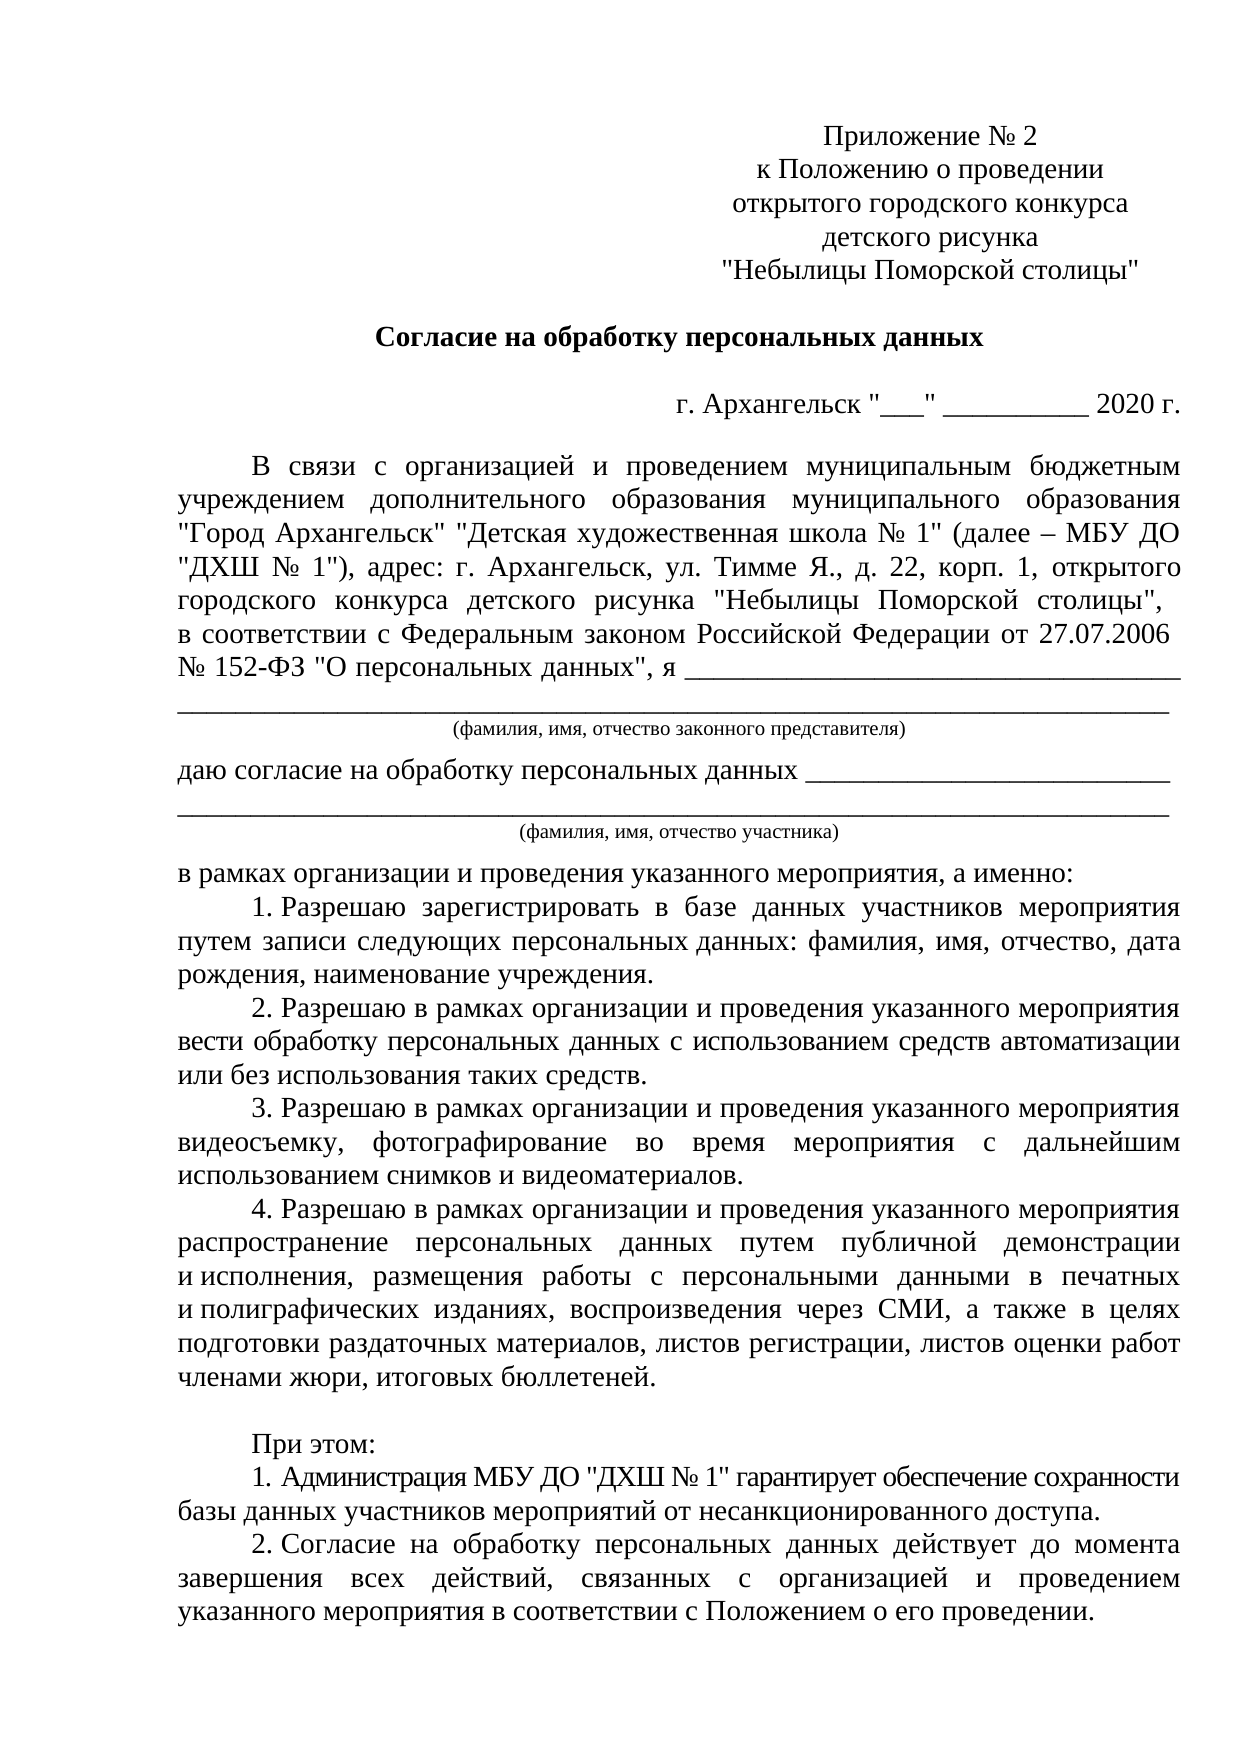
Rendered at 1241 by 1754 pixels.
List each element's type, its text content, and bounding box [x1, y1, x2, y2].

text (фамилия, имя, отчество законного представителя) [177, 716, 1181, 740]
text (фамилия, имя, отчество участника) [177, 819, 1181, 843]
text ____________________________________________________________________ [177, 786, 1181, 819]
text 3. Разрешаю в рамках организации и проведения указанного мероприятия видеосъемку, фотографирование во время мероприятия с дальнейшим использованием снимков и видеоматериалов. [177, 1090, 1181, 1191]
text детского рисунка [679, 219, 1181, 252]
text в рамках организации и проведения указанного мероприятия, а именно: [177, 856, 1181, 889]
text При этом: [177, 1426, 1181, 1459]
text 4. Разрешаю в рамках организации и проведения указанного мероприятия распространение персональных данных путем публичной демонстрации и исполнения, размещения работы с персональными данными в печатных и полиграфических изданиях, воспроизведения через СМИ, а также в целях подготовки раздаточных материалов, листов регистрации, листов оценки работ членами жюри, итоговых бюллетеней. [177, 1191, 1181, 1392]
text "Небылицы Поморской столицы" [679, 252, 1181, 286]
text 2. Согласие на обработку персональных данных действует до момента завершения всех действий, связанных с организацией и проведением указанного мероприятия в соответствии с Положением о его проведении. [177, 1526, 1181, 1627]
text 2. Разрешаю в рамках организации и проведения указанного мероприятия вести обработку персональных данных с использованием средств автоматизации или без использования таких средств. [177, 990, 1181, 1090]
text 1. Администрация МБУ ДО "ДХШ № 1" гарантирует обеспечение сохранности базы данных участников мероприятий от несанкционированного доступа. [177, 1459, 1181, 1526]
text В связи с организацией и проведением муниципальным бюджетным учреждением дополнительного образования муниципального образования "Город Архангельск" "Детская художественная школа № 1" (далее – МБУ ДО "ДХШ № 1"), адрес: г. Архангельск, ул. Тимме Я., д. 22, корп. 1, открытого городского конкурса детского рисунка "Небылицы Поморской столицы", в соответствии с Федеральным законом Российской Федерации от 27.07.2006 № 152-ФЗ "О персональных данных", я __________________________________ ____________________________________________________________________ [177, 448, 1181, 716]
text к Положению о проведении [679, 152, 1181, 185]
text Согласие на обработку персональных данных [177, 319, 1181, 353]
text Приложение № 2 [679, 118, 1181, 152]
text даю согласие на обработку персональных данных _________________________ [177, 752, 1181, 786]
text 1. Разрешаю зарегистрировать в базе данных участников мероприятия путем записи следующих персональных данных: фамилия, имя, отчество, дата рождения, наименование учреждения. [177, 889, 1181, 990]
text открытого городского конкурса [679, 185, 1181, 219]
text г. Архангельск "___" __________ 2020 г. [177, 386, 1181, 448]
